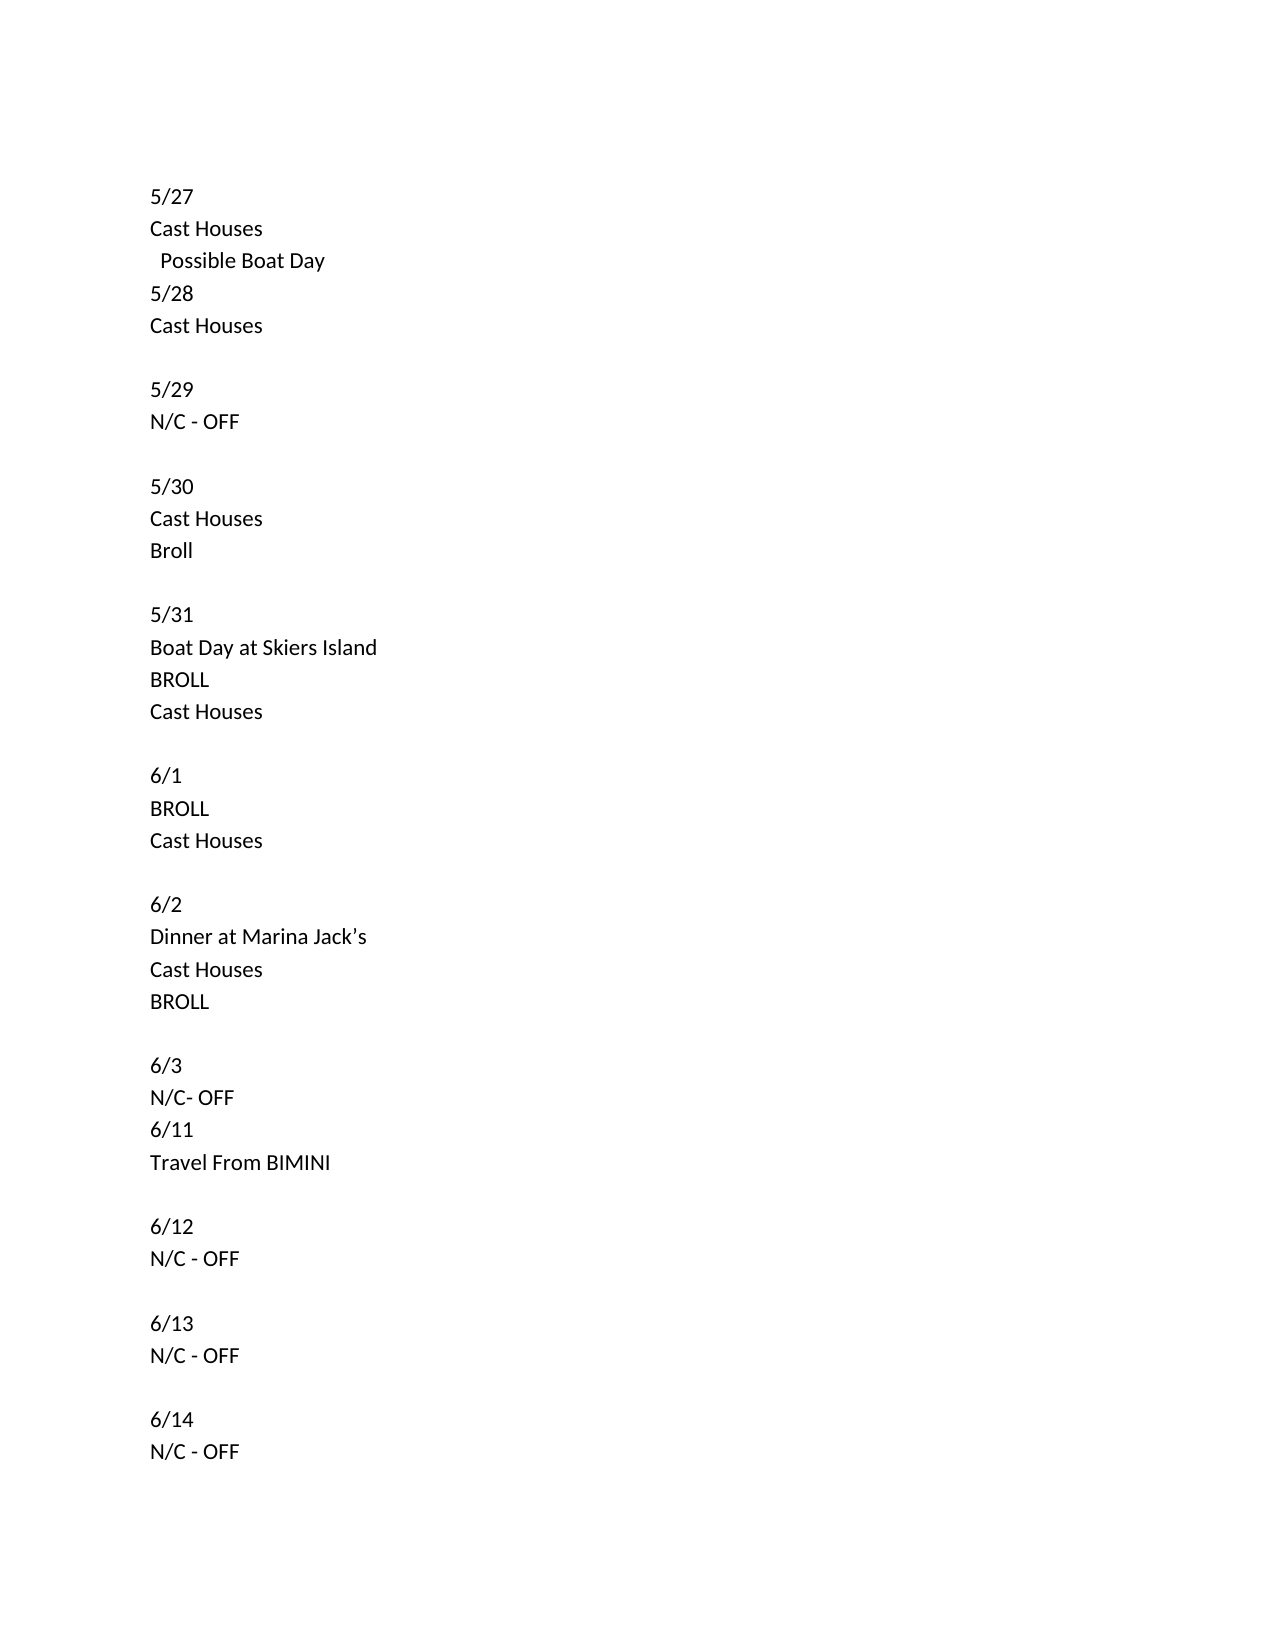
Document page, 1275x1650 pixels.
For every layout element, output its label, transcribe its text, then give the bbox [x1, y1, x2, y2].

text 5/29 [150, 375, 1125, 403]
text Cast Houses [150, 955, 1125, 983]
text 5/31 [150, 601, 1125, 629]
text Travel From BIMINI [150, 1148, 1125, 1176]
text 5/30 [150, 472, 1125, 500]
text 6/14 [150, 1405, 1125, 1433]
text Cast Houses [150, 214, 1125, 242]
text Cast Houses [150, 697, 1125, 725]
text 6/12 [150, 1212, 1125, 1240]
text Cast Houses [150, 504, 1125, 532]
text N/C - OFF [150, 1437, 1125, 1466]
text 6/3 [150, 1051, 1125, 1079]
text N/C - OFF [150, 1341, 1125, 1369]
text 6/11 [150, 1116, 1125, 1144]
text N/C - OFF [150, 1244, 1125, 1272]
text 5/28 [150, 279, 1125, 307]
text Boat Day at Skiers Island [150, 633, 1125, 661]
text N/C - OFF [150, 407, 1125, 436]
text BROLL [150, 794, 1125, 822]
text Dinner at Marina Jack’s [150, 922, 1125, 951]
text 6/13 [150, 1309, 1125, 1337]
text 6/2 [150, 890, 1125, 918]
text Cast Houses [150, 826, 1125, 854]
text Broll [150, 536, 1125, 564]
text 6/1 [150, 762, 1125, 789]
text Cast Houses [150, 311, 1125, 339]
text BROLL [150, 987, 1125, 1015]
text Possible Boat Day [150, 247, 1125, 274]
text 5/27 [150, 182, 1125, 210]
text N/C- OFF [150, 1083, 1125, 1111]
text BROLL [150, 665, 1125, 693]
